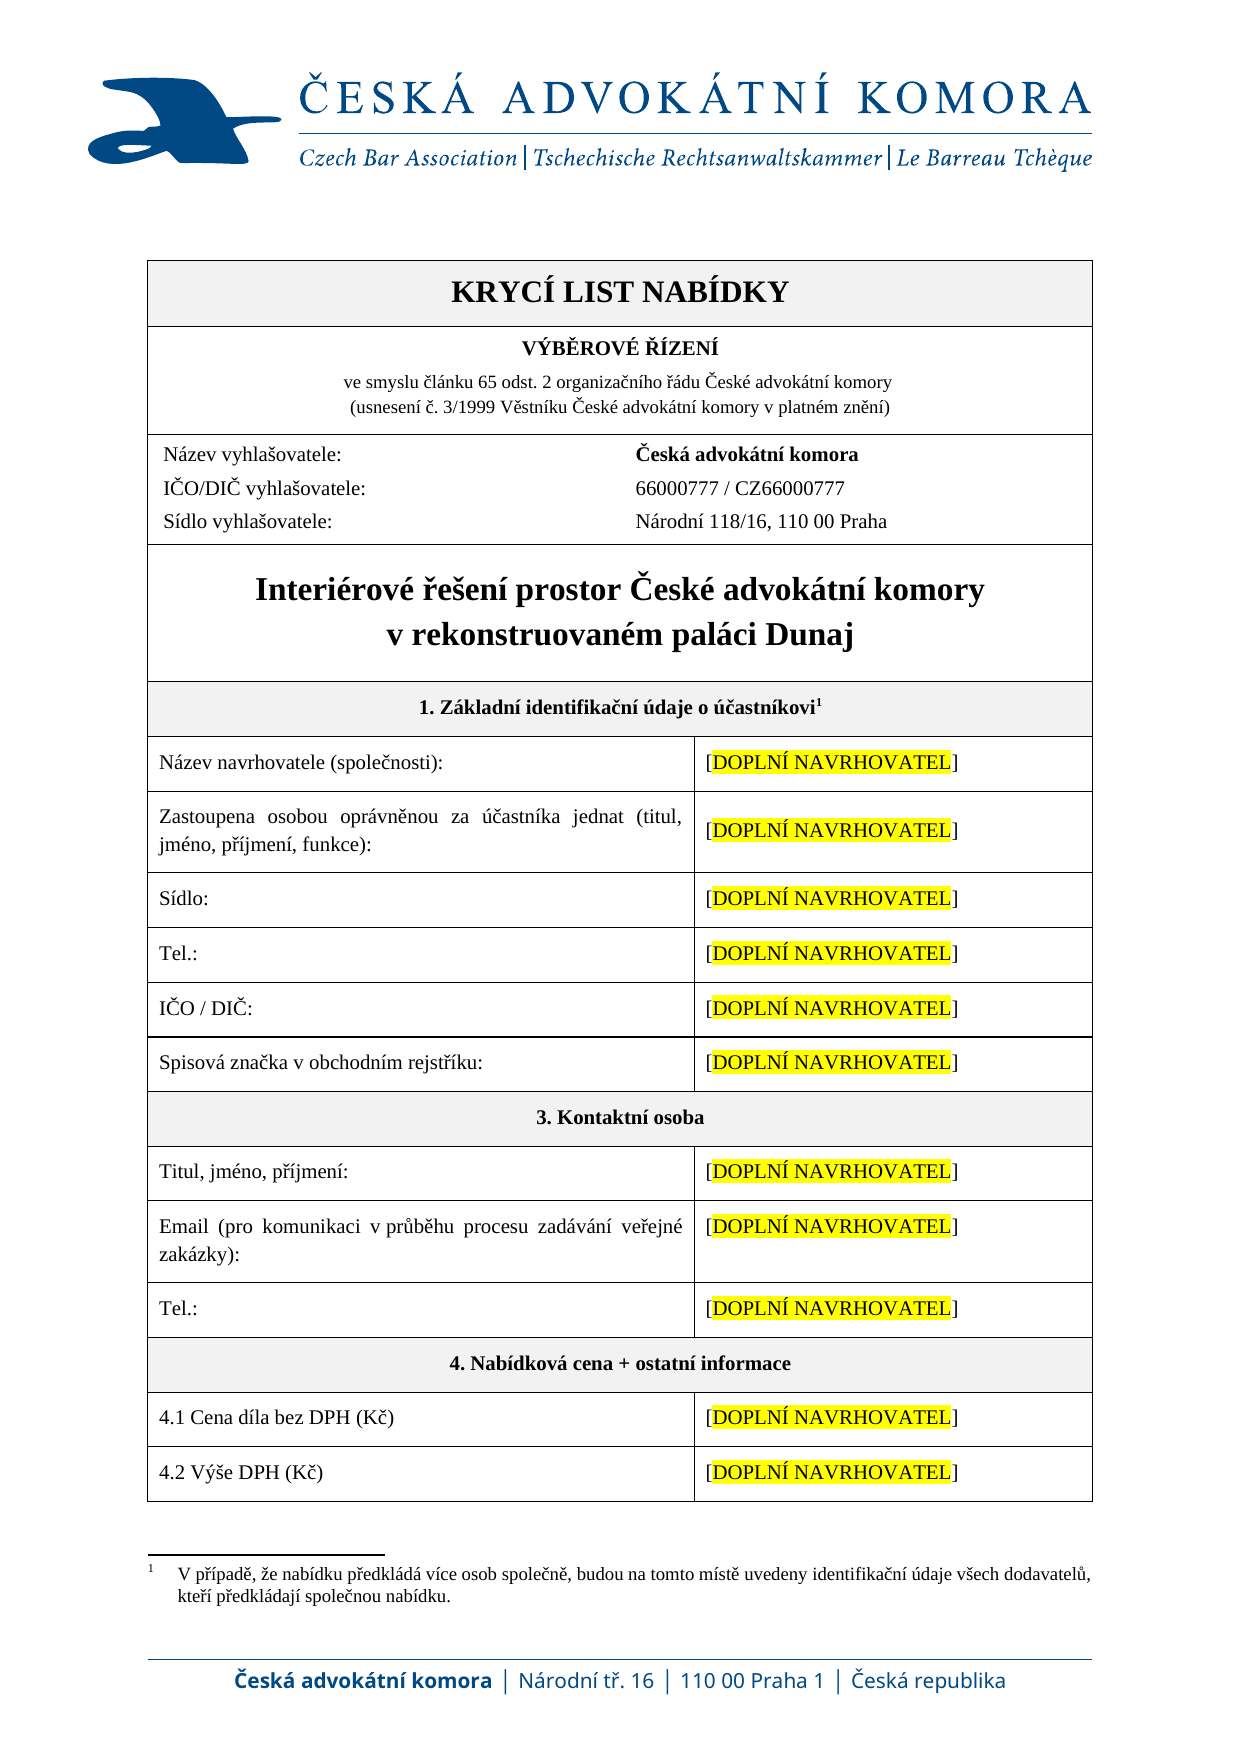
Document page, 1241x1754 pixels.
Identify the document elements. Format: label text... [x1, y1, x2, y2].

table_cell Tel.: [148, 1283, 694, 1337]
table_cell Zastoupena osobou oprávněnou za účastníka jednat (titul, jméno, příjmení, funkce): [148, 792, 694, 872]
table_header KRYCÍ LIST NABÍDKY [148, 261, 1092, 326]
table_cell [DOPLNÍ NAVRHOVATEL] [695, 792, 1092, 872]
table_cell [DOPLNÍ NAVRHOVATEL] [695, 1283, 1092, 1337]
table_cell Interiérové řešení prostor České advokátní komory v rekonstruovaném paláci Dunaj [148, 545, 1092, 681]
table_cell [DOPLNÍ NAVRHOVATEL] [695, 1393, 1092, 1446]
table_cell [DOPLNÍ NAVRHOVATEL] [695, 983, 1092, 1036]
table_cell Název vyhlašovatele: Česká advokátní komora IČO/DIČ vyhlašovatele: 66000777 / CZ66000777 Sídlo vyhlašovatele: Národní 118/16, 110 00 Praha [148, 435, 1092, 544]
table_cell Titul, jméno, příjmení: [148, 1147, 694, 1200]
table_cell [DOPLNÍ NAVRHOVATEL] [695, 1038, 1092, 1091]
table_cell Název navrhovatele (společnosti): [148, 737, 694, 791]
table_cell VÝBĚROVÉ ŘÍZENÍ ve smyslu článku 65 odst. 2 organizačního řádu České advokátní komory (usnesení č. 3/1999 Věstníku České advokátní komory v platném znění) [148, 327, 1092, 434]
table_cell [DOPLNÍ NAVRHOVATEL] [695, 873, 1092, 927]
table_cell 1. Základní identifikační údaje o účastníkovi [148, 682, 1092, 736]
table_cell Sídlo: [148, 873, 694, 927]
table_cell 3. Kontaktní osoba [148, 1092, 1092, 1146]
table_cell Spisová značka v obchodním rejstříku: [148, 1038, 694, 1091]
table_cell 4. Nabídková cena + ostatní informace [148, 1338, 1092, 1392]
table_cell [DOPLNÍ NAVRHOVATEL] [695, 1447, 1092, 1501]
table_cell 4.2 Výše DPH (Kč) [148, 1447, 694, 1501]
table_cell Tel.: [148, 928, 694, 982]
table_cell [DOPLNÍ NAVRHOVATEL] [695, 737, 1092, 791]
table_cell [DOPLNÍ NAVRHOVATEL] [695, 928, 1092, 982]
table_cell Email (pro komunikaci v průběhu procesu zadávání veřejné zakázky): [148, 1201, 694, 1282]
table_cell IČO / DIČ: [148, 983, 694, 1036]
table_cell [DOPLNÍ NAVRHOVATEL] [695, 1147, 1092, 1200]
table_cell 4.1 Cena díla bez DPH (Kč) [148, 1393, 694, 1446]
table_cell [DOPLNÍ NAVRHOVATEL] [695, 1201, 1092, 1282]
